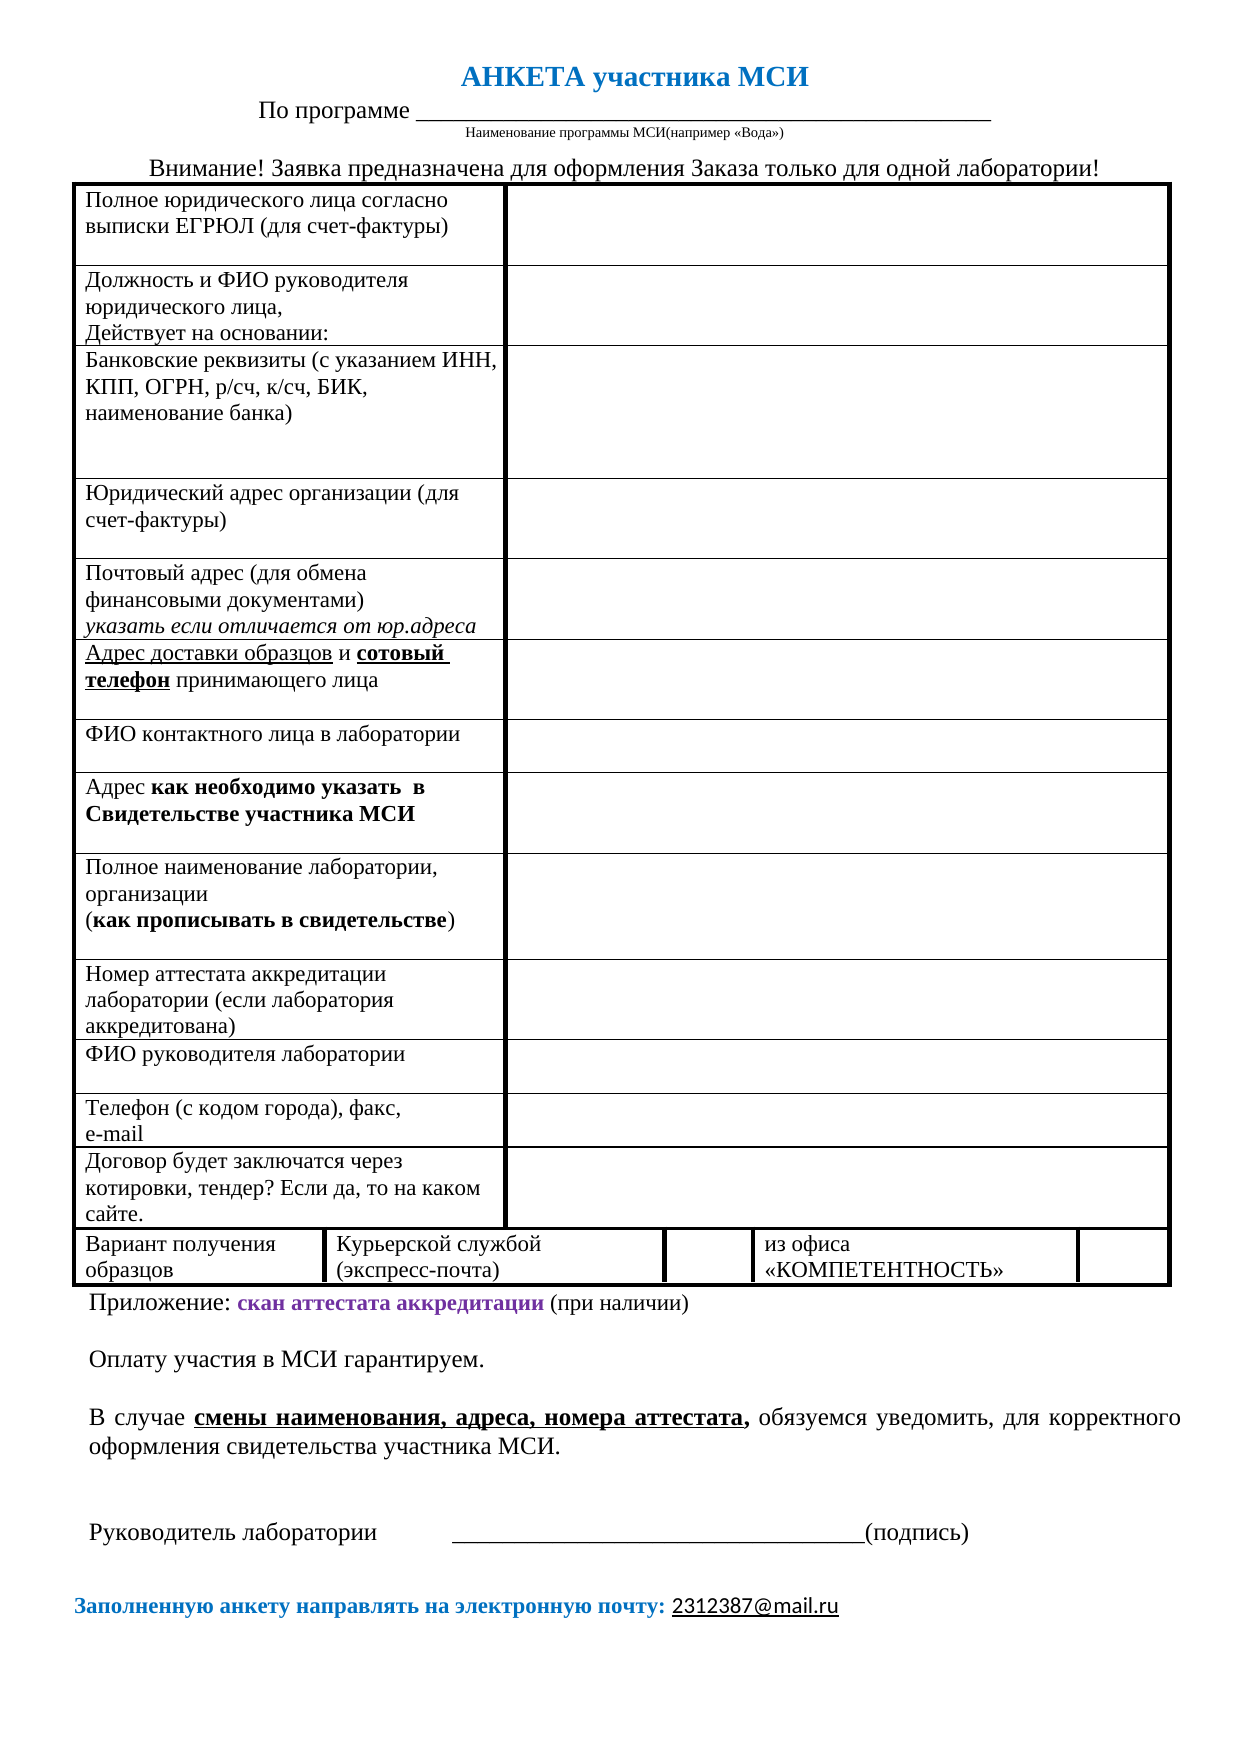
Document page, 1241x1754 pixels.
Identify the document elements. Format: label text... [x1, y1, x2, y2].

table_cell [508, 960, 1167, 1039]
table_cell ФИО контактного лица в лаборатории [76, 720, 503, 772]
table_cell Банковские реквизиты (с указанием ИНН, КПП, ОГРН, р/сч, к/сч, БИК, наименование банка) [76, 346, 503, 478]
table_cell Юридический адрес организации (для счет-фактуры) [76, 479, 503, 558]
text Внимание! Заявка предназначена для оформления Заказа только для одной лаборатории! [29, 153, 1219, 182]
text Руководитель лаборатории _________________________________(подпись) [89, 1517, 1181, 1546]
text В случае смены наименования, адреса, номера аттестата, обязуемся уведомить, для корректного оформления свидетельства участника МСИ. [89, 1402, 1181, 1459]
table_cell [508, 640, 1167, 718]
table_cell Договор будет заключатся через котировки, тендер? Если да, то на каком сайте. [76, 1148, 503, 1227]
text Приложение: скан аттестата аккредитации (при наличии) [89, 1287, 1181, 1316]
table_cell [508, 1148, 1167, 1227]
table_cell Вариант получения образцов [76, 1230, 322, 1282]
table_cell [508, 346, 1167, 478]
table_cell из офиса «КОМПЕТЕНТНОСТЬ» [755, 1230, 1076, 1282]
table_cell [508, 854, 1167, 959]
table_cell Адрес как необходимо указать в Свидетельстве участника МСИ [76, 773, 503, 852]
table_cell Полное наименование лаборатории, организации (как прописывать в свидетельстве) [76, 854, 503, 959]
table_cell [508, 773, 1167, 852]
table_header Полное юридического лица согласно выписки ЕГРЮЛ (для счет-фактуры) [76, 186, 503, 265]
table_cell [508, 559, 1167, 638]
text АНКЕТА участника МСИ [89, 59, 1181, 93]
table_cell [508, 1094, 1167, 1146]
text Оплату участия в МСИ гарантируем. [89, 1344, 1181, 1373]
text Наименование программы МСИ(например «Вода») [29, 124, 1219, 153]
table_cell Почтовый адрес (для обмена финансовыми документами) указать если отличается от юр.адреса [76, 559, 503, 638]
table_cell Должность и ФИО руководителя юридического лица, Действует на основании: [76, 266, 503, 345]
table_cell [508, 720, 1167, 772]
table_cell [667, 1230, 751, 1282]
table_cell ФИО руководителя лаборатории [76, 1040, 503, 1093]
table_header [508, 186, 1167, 265]
text По программе ______________________________________________ [29, 95, 1219, 124]
table_cell [1080, 1230, 1167, 1282]
text Заполненную анкету направлять на электронную почту: 2312387@mail.ru [74, 1591, 1181, 1619]
table_cell [508, 1040, 1167, 1093]
table_cell Адрес доставки образцов и сотовый телефон принимающего лица [76, 640, 503, 718]
table_cell Номер аттестата аккредитации лаборатории (если лаборатория аккредитована) [76, 960, 503, 1039]
table_cell [508, 479, 1167, 558]
table_cell Курьерской службой (экспресс-почта) [327, 1230, 662, 1282]
table_cell Телефон (с кодом города), факс, е-mail [76, 1094, 503, 1146]
table_cell [508, 266, 1167, 345]
